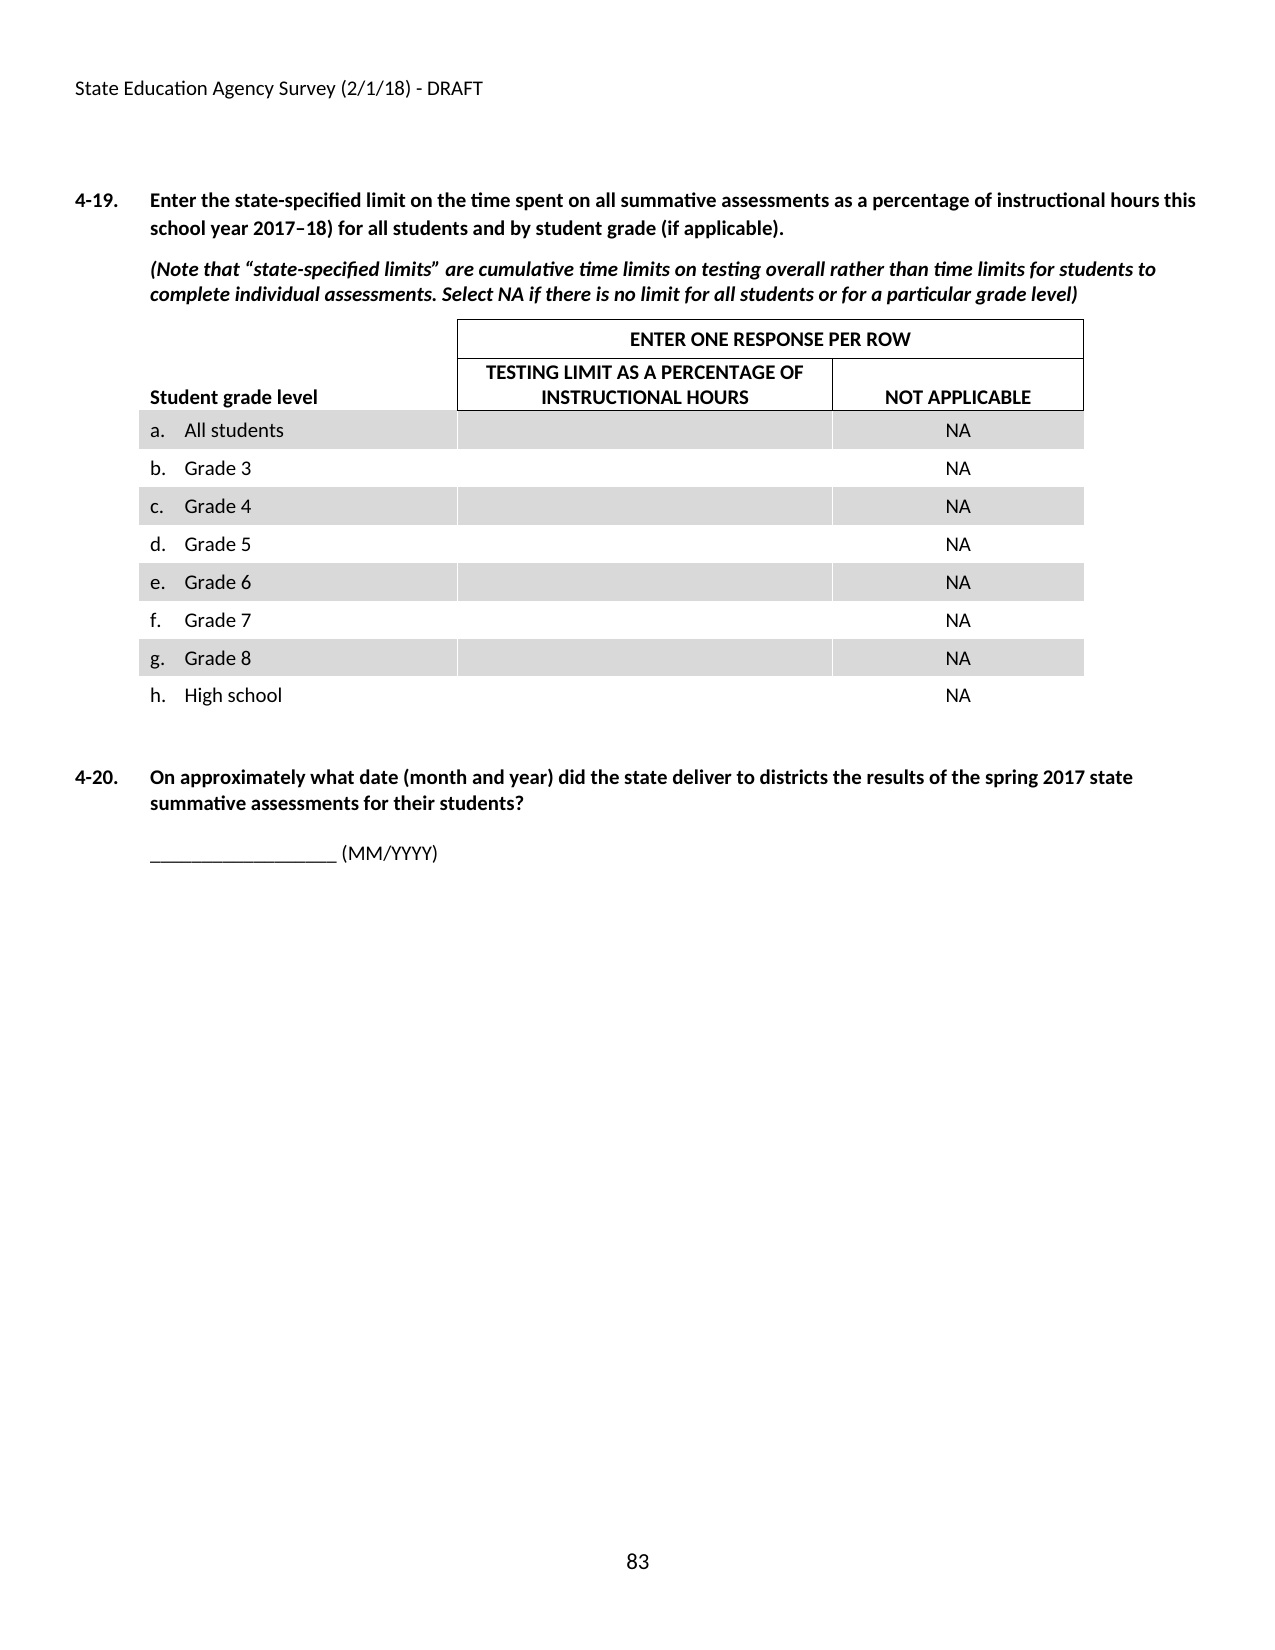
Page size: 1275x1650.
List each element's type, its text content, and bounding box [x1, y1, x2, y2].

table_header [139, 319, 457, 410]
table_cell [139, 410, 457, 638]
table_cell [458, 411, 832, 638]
text __________________ (MM/YYYY) [150, 840, 862, 866]
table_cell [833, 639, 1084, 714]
text 4-19. Enter the state-specified limit on the time spent on all summative assessments as a percentage of instructional hours this school year 2017–18) for all students and by student grade (if applicable). [75, 187, 1200, 241]
text (Note that “state-specified limits” are cumulative time limits on testing overall rather than time limits for students to complete individual assessments. Select NA if there is no limit for all students or for a particular grade level) [75, 256, 1200, 307]
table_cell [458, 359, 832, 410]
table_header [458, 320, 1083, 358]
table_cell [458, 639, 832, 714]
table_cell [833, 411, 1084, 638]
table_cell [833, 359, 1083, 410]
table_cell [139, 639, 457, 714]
text 4-20. On approximately what date (month and year) did the state deliver to districts the results of the spring 2017 state summative assessments for their students? [75, 764, 1200, 815]
